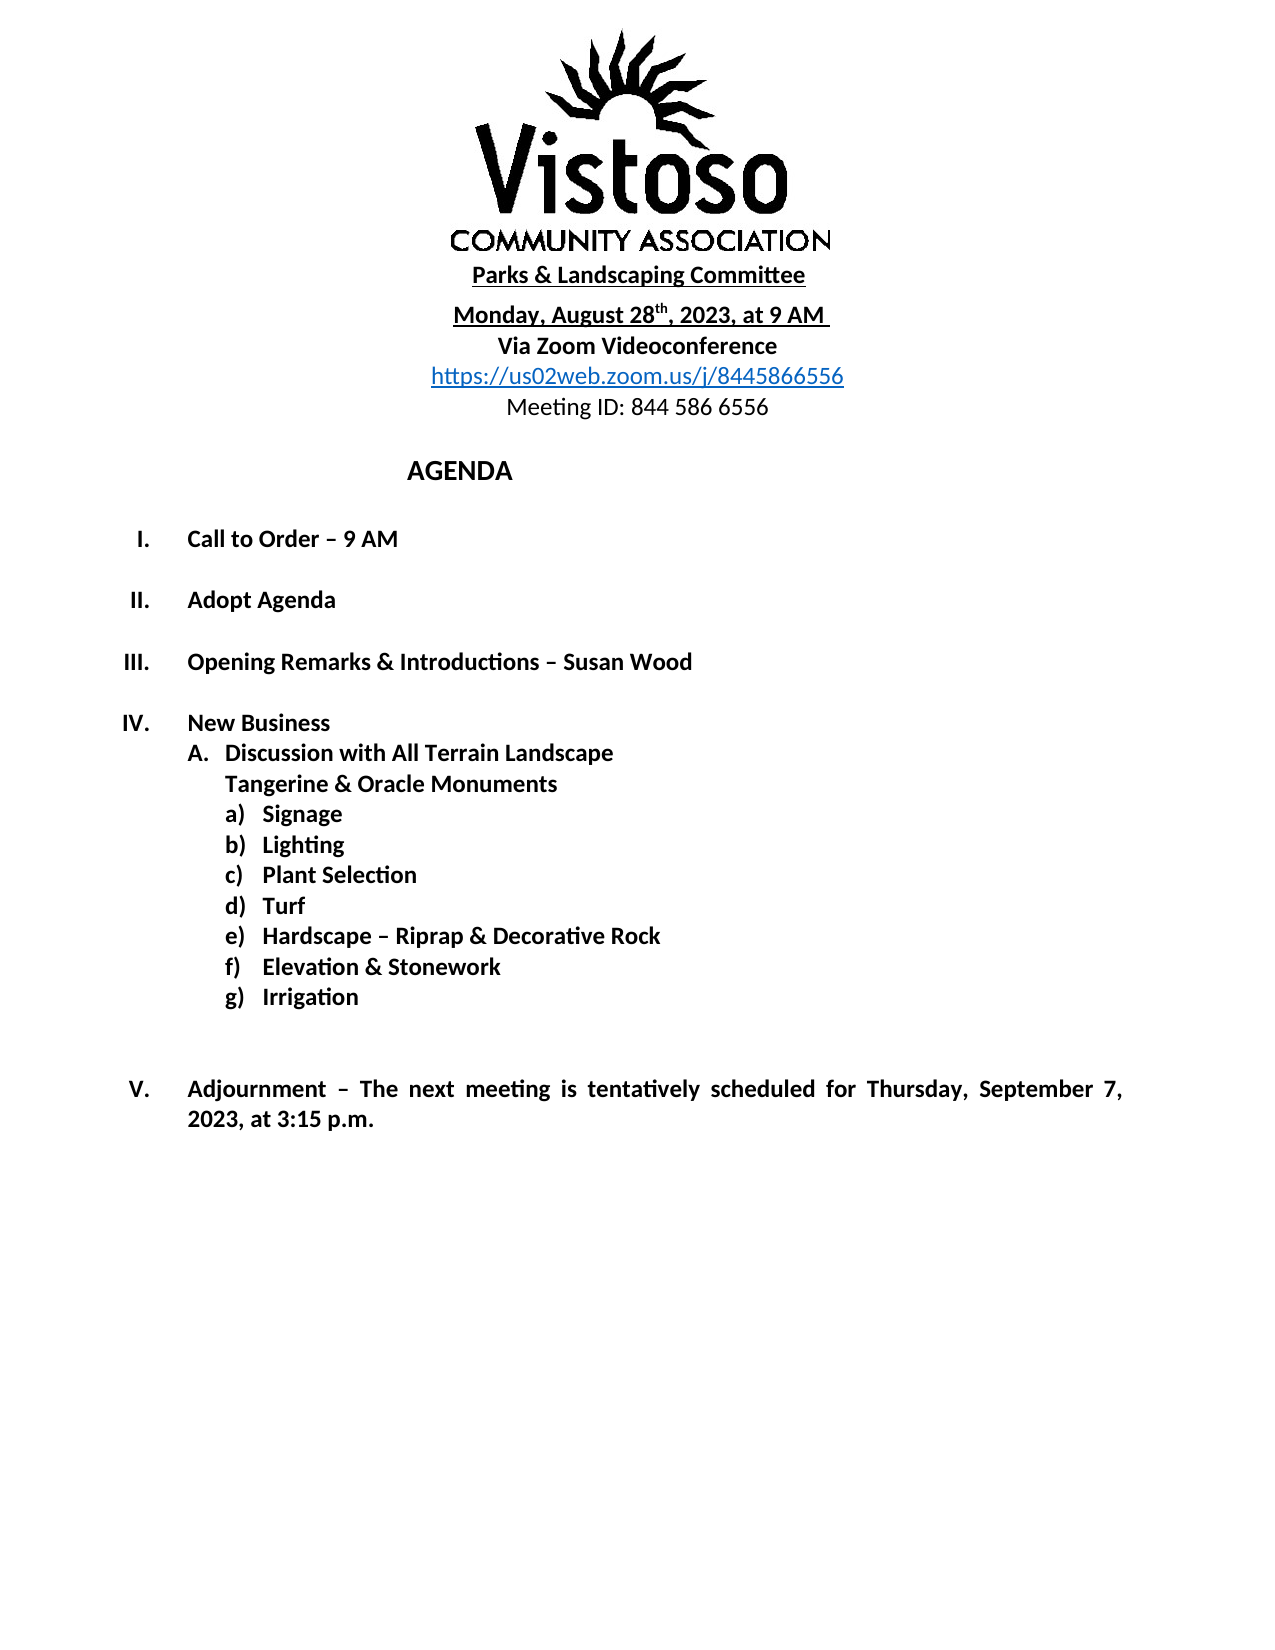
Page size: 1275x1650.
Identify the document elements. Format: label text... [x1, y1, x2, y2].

list Turf [225, 890, 1125, 920]
title Parks & Landscaping Committee [341, 260, 936, 290]
title AGENDA [187, 452, 732, 488]
list Adopt Agenda [150, 584, 1125, 615]
list Lighting [225, 829, 1125, 859]
list Adjournment – The next meeting is tentatively scheduled for Thursday, September 7, 2023, at 3:15 p.m. [150, 1073, 1125, 1134]
list Discussion with All Terrain Landscape [187, 737, 1125, 768]
list Opening Remarks & Introductions – Susan Wood [150, 646, 1125, 676]
list Call to Order – 9 AM [150, 523, 1125, 554]
text Tangerine & Oracle Monuments [225, 768, 1125, 798]
text Via Zoom Videoconference [150, 330, 1125, 361]
list New Business [150, 707, 1125, 737]
text Meeting ID: 844 586 6556 [150, 391, 1125, 422]
list Hardscape – Riprap & Decorative Rock [225, 920, 1125, 951]
text https://us02web.zoom.us/j/8445866556 [150, 361, 1125, 391]
list Plant Selection [225, 859, 1125, 890]
list Signage [225, 798, 1125, 829]
title Monday, August 28th, 2023, at 9 AM [341, 299, 936, 330]
list Elevation & Stonework [225, 951, 1125, 981]
list Irrigation [225, 981, 1125, 1012]
picture [450, 28, 830, 251]
